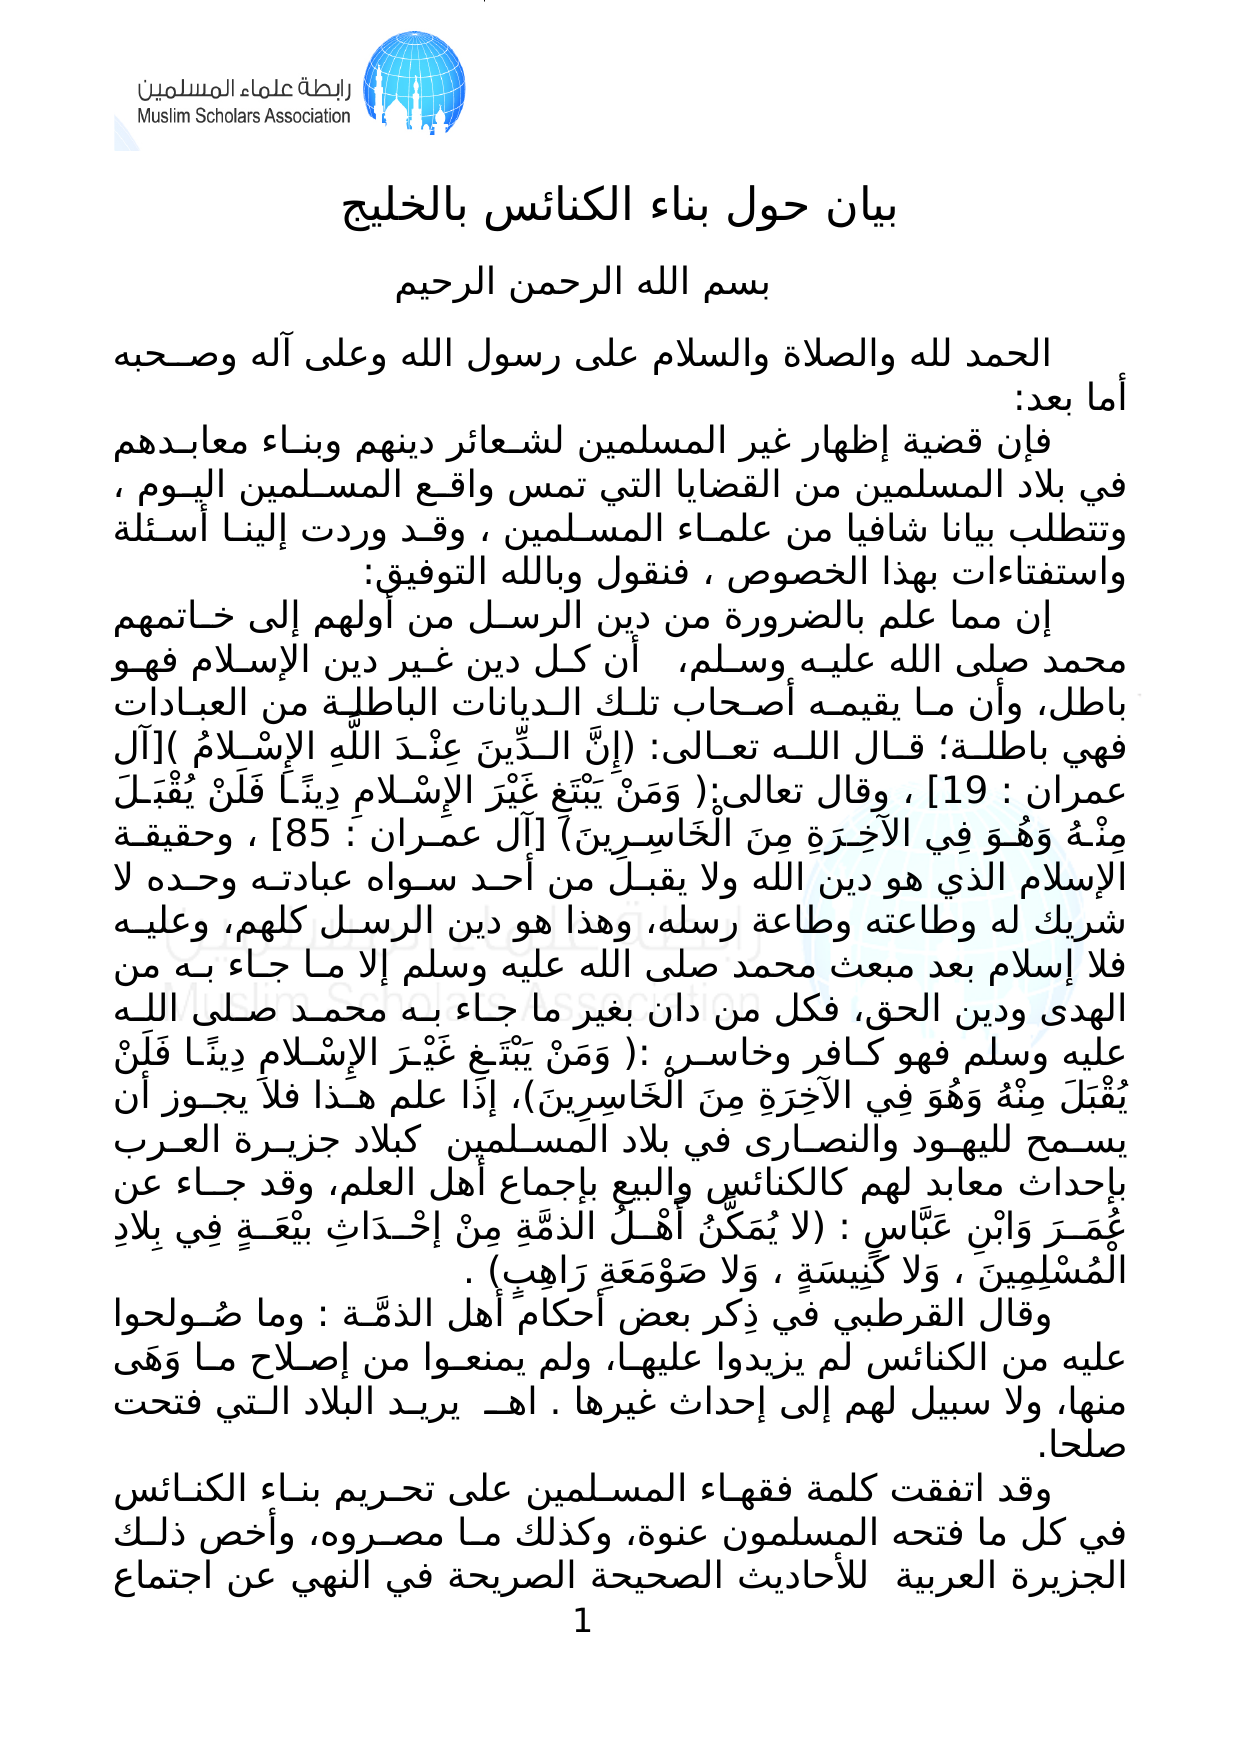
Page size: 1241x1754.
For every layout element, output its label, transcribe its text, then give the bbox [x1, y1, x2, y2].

text بسم الله الرحمن الرحيم [112, 259, 1128, 303]
picture [114, 0, 485, 151]
subtitle بيان حول بناء الكنائس بالخليج [112, 177, 1128, 231]
text إن مما علم بالضرورة من دين الرسل من أولهم إلى خاتمهم محمد صلى الله عليه وسلم، أن كل دين غير دين الإسلام فهو باطل، وأن ما يقيمه أصحاب تلك الديانات الباطلة من العبادات فهي باطلة؛ قال الله تعالى: (إِنَّ الدِّينَ عِنْدَ اللَّهِ الإِسْلامُ )[آل عمران : 19] ، وقال تعالى:( وَمَنْ يَبْتَغِ غَيْرَ الإِسْلامِ دِينًا فَلَنْ يُقْبَلَ مِنْهُ وَهُوَ فِي الآخِرَةِ مِنَ الْخَاسِرِينَ) [آل عمران : 85] ، وحقيقة الإسلام الذي هو دين الله ولا يقبل من أحد سواه عبادته وحده لا شريك له وطاعته وطاعة رسله، وهذا هو دين الرسل كلهم، وعليه فلا إسلام بعد مبعث محمد صلى الله عليه وسلم إلا ما جاء به من الهدى ودين الحق، فكل من دان بغير ما جاء به محمد صلى الله عليه وسلم فهو كافر وخاسر، :( وَمَنْ يَبْتَغِ غَيْرَ الإِسْلامِ دِينًا فَلَنْ يُقْبَلَ مِنْهُ وَهُوَ فِي الآخِرَةِ مِنَ الْخَاسِرِينَ)، إذا علم هذا فلا يجوز أن يسمح لليهود والنصارى في بلاد المسلمين كبلاد جزيرة العرب بإحداث معابد لهم كالكنائس والبيع بإجماع أهل العلم، وقد جاء عن عُمَرَ وَابْنِ عَبَّاسٍ : (لا يُمَكَّنُ أَهْلُ الذمَّةِ مِنْ إحْدَاثِ بيْعَةٍ فِي بِلادِ الْمُسْلِمِينَ ، وَلا كَنِيسَةٍ ، وَلا صَوْمَعَةِ رَاهِبٍ) . [112, 594, 1128, 1292]
text الحمد لله والصلاة والسلام على رسول الله وعلى آله وصحبه أما بعد: [112, 332, 1128, 419]
text وقال القرطبي في ذِكر بعض أحكام أهل الذمَّـة : وما صُولحوا عليه من الكنائس لم يزيدوا عليها، ولم يمنعوا من إصلاح ما وَهَى منها، ولا سبيل لهم إلى إحداث غيرها . اهـ يريد البلاد التي فتحت صلحا. [112, 1292, 1128, 1467]
text فإن قضية إظهار غير المسلمين لشعائر دينهم وبناء معابدهم في بلاد المسلمين من القضايا التي تمس واقع المسلمين اليوم ، وتتطلب بيانا شافيا من علماء المسلمين ، وقد وردت إلينا أسئلة واستفتاءات بهذا الخصوص ، فنقول وبالله التوفيق: [112, 419, 1128, 594]
